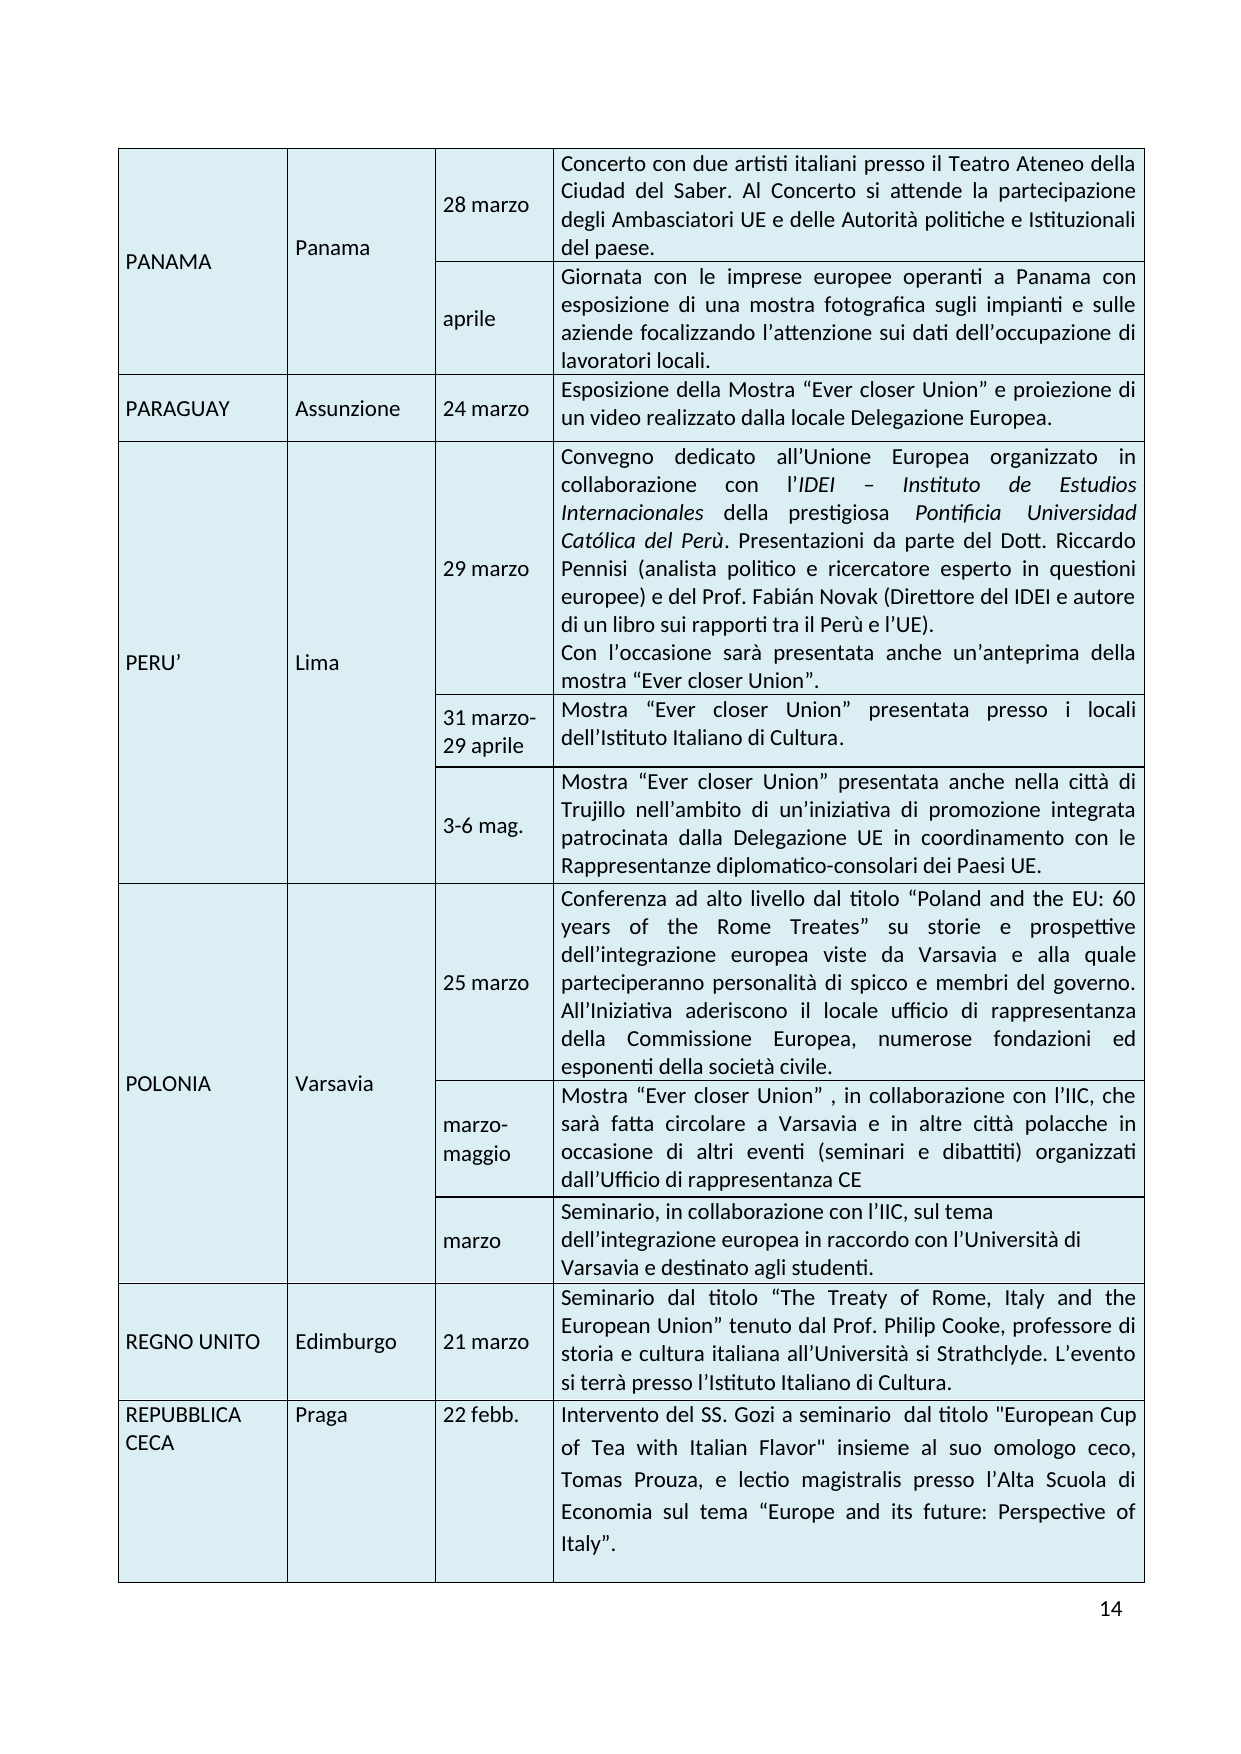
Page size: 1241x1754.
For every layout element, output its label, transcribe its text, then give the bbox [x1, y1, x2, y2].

table_cell 21 marzo [436, 1284, 553, 1399]
table_cell marzo-maggio [436, 1081, 553, 1196]
table_cell 29 marzo [436, 442, 553, 694]
table_cell Seminario dal titolo “The Treaty of Rome, Italy and the European Union” tenuto dal Prof. Philip Cooke, professore di storia e cultura italiana all’Università si Strathclyde. L’evento si terrà presso l’Istituto Italiano di Cultura. [554, 1284, 1144, 1399]
table_cell PERU’ [119, 442, 287, 883]
table_cell Panama [288, 149, 435, 374]
table_cell 3-6 mag. [436, 768, 553, 883]
table_cell Edimburgo [288, 1284, 435, 1399]
table_cell PANAMA [119, 149, 287, 374]
table_cell Varsavia [288, 884, 435, 1282]
table_cell 22 febb. [436, 1401, 553, 1582]
table_cell Intervento del SS. Gozi a seminario dal titolo "European Cup of Tea with Italian Flavor" insieme al suo omologo ceco, Tomas Prouza, e lectio magistralis presso l’Alta Scuola di Economia sul tema “Europe and its future: Perspective of Italy”. [554, 1401, 1144, 1582]
table_cell 24 marzo [436, 375, 553, 441]
table_cell REGNO UNITO [119, 1284, 287, 1399]
table_cell Seminario, in collaborazione con l’IIC, sul tema dell’integrazione europea in raccordo con l’Università di Varsavia e destinato agli studenti. [554, 1198, 1144, 1282]
table_cell Mostra “Ever closer Union” presentata anche nella città di Trujillo nell’ambito di un’iniziativa di promozione integrata patrocinata dalla Delegazione UE in coordinamento con le Rappresentanze diplomatico-consolari dei Paesi UE. [554, 768, 1144, 883]
table_cell Praga [288, 1401, 435, 1582]
table_cell Giornata con le imprese europee operanti a Panama con esposizione di una mostra fotografica sugli impianti e sulle aziende focalizzando l’attenzione sui dati dell’occupazione di lavoratori locali. [554, 262, 1144, 374]
table_cell Conferenza ad alto livello dal titolo “Poland and the EU: 60 years of the Rome Treates” su storie e prospettive dell’integrazione europea viste da Varsavia e alla quale parteciperanno personalità di spicco e membri del governo. All’Iniziativa aderiscono il locale ufficio di rappresentanza della Commissione Europea, numerose fondazioni ed esponenti della società civile. [554, 884, 1144, 1080]
table_cell Mostra “Ever closer Union” presentata presso i locali dell’Istituto Italiano di Cultura. [554, 695, 1144, 766]
table_cell REPUBBLICA CECA [119, 1401, 287, 1582]
table_cell marzo [436, 1198, 553, 1282]
table_cell Convegno dedicato all’Unione Europea organizzato in collaborazione con l’IDEI – Instituto de Estudios Internacionales della prestigiosa Pontificia Universidad Católica del Perù. Presentazioni da parte del Dott. Riccardo Pennisi (analista politico e ricercatore esperto in questioni europee) e del Prof. Fabián Novak (Direttore del IDEI e autore di un libro sui rapporti tra il Perù e l’UE). Con l’occasione sarà presentata anche un’anteprima della mostra “Ever closer Union”. [554, 442, 1144, 694]
table_cell Assunzione [288, 375, 435, 441]
table_cell Concerto con due artisti italiani presso il Teatro Ateneo della Ciudad del Saber. Al Concerto si attende la partecipazione degli Ambasciatori UE e delle Autorità politiche e Istituzionali del paese. [554, 149, 1144, 261]
table_cell aprile [436, 262, 553, 374]
table_cell PARAGUAY [119, 375, 287, 441]
table_cell POLONIA [119, 884, 287, 1282]
table_cell 28 marzo [436, 149, 553, 261]
table_cell 25 marzo [436, 884, 553, 1080]
table_cell Esposizione della Mostra “Ever closer Union” e proiezione di un video realizzato dalla locale Delegazione Europea. [554, 375, 1144, 441]
table_cell Mostra “Ever closer Union” , in collaborazione con l’IIC, che sarà fatta circolare a Varsavia e in altre città polacche in occasione di altri eventi (seminari e dibattiti) organizzati dall’Ufficio di rappresentanza CE [554, 1081, 1144, 1196]
table_cell Lima [288, 442, 435, 883]
table_cell 31 marzo-29 aprile [436, 695, 553, 766]
